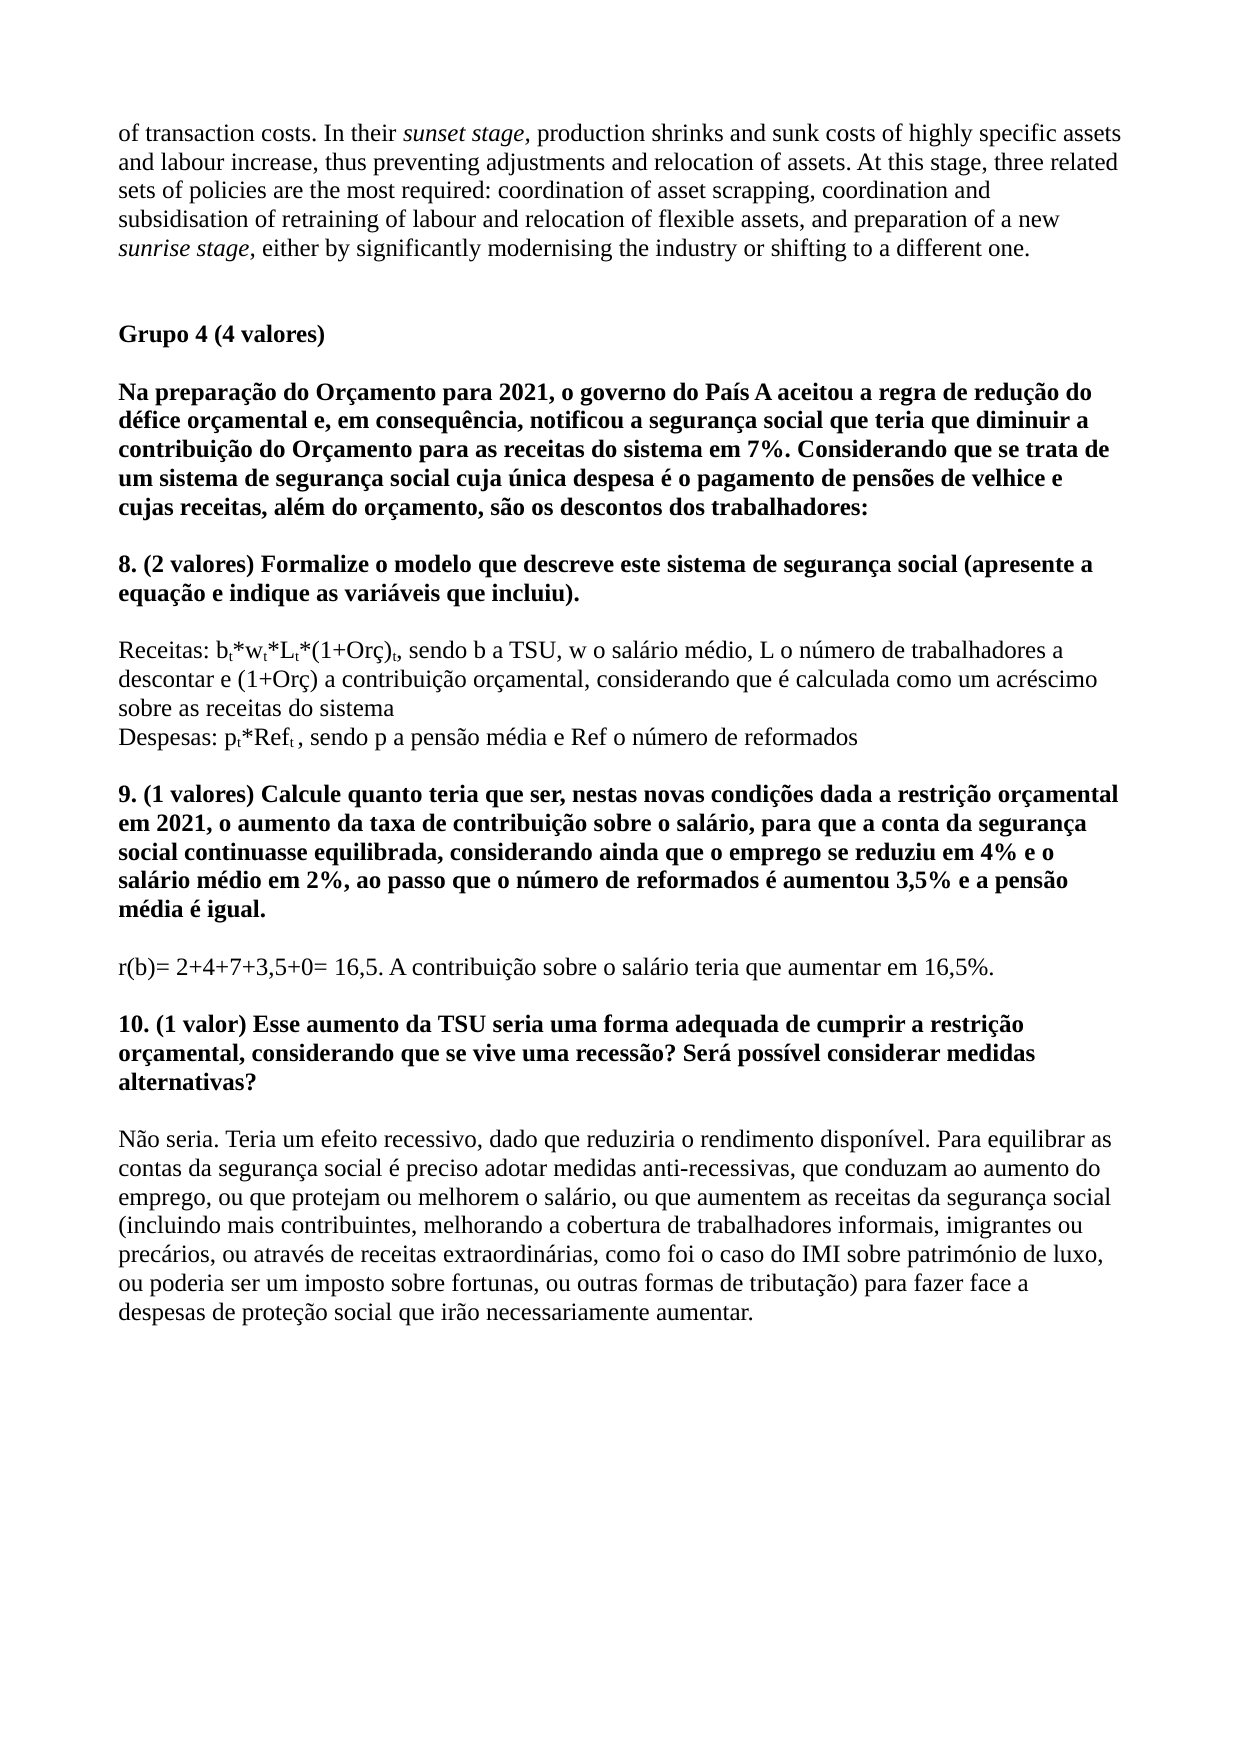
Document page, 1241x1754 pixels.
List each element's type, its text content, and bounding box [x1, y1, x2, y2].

text Grupo 4 (4 valores) [118, 319, 1122, 348]
text 10. (1 valor) Esse aumento da TSU seria uma forma adequada de cumprir a restrição orçamental, considerando que se vive uma recessão? Será possível considerar medidas alternativas? [118, 1009, 1122, 1096]
text Não seria. Teria um efeito recessivo, dado que reduziria o rendimento disponível. Para equilibrar as contas da segurança social é preciso adotar medidas anti-recessivas, que conduzam ao aumento do emprego, ou que protejam ou melhorem o salário, ou que aumentem as receitas da segurança social (incluindo mais contribuintes, melhorando a cobertura de trabalhadores informais, imigrantes ou precários, ou através de receitas extraordinárias, como foi o caso do IMI sobre património de luxo, ou poderia ser um imposto sobre fortunas, ou outras formas de tributação) para fazer face a despesas de proteção social que irão necessariamente aumentar. [118, 1124, 1122, 1326]
text 8. (2 valores) Formalize o modelo que descreve este sistema de segurança social (apresente a equação e indique as variáveis que incluiu). [118, 549, 1122, 607]
text 9. (1 valores) Calcule quanto teria que ser, nestas novas condições dada a restrição orçamental em 2021, o aumento da taxa de contribuição sobre o salário, para que a conta da segurança social continuasse equilibrada, considerando ainda que o emprego se reduziu em 4% e o salário médio em 2%, ao passo que o número de reformados é aumentou 3,5% e a pensão média é igual. [118, 779, 1122, 923]
text Na preparação do Orçamento para 2021, o governo do País A aceitou a regra de redução do défice orçamental e, em consequência, notificou a segurança social que teria que diminuir a contribuição do Orçamento para as receitas do sistema em 7%. Considerando que se trata de um sistema de segurança social cuja única despesa é o pagamento de pensões de velhice e cujas receitas, além do orçamento, são os descontos dos trabalhadores: [118, 377, 1122, 521]
text Receitas: bt*wt*Lt*(1+Orç)t, sendo b a TSU, w o salário médio, L o número de trabalhadores a descontar e (1+Orç) a contribuição orçamental, considerando que é calculada como um acréscimo sobre as receitas do sistema [118, 636, 1122, 722]
text r(b)= 2+4+7+3,5+0= 16,5. A contribuição sobre o salário teria que aumentar em 16,5%. [118, 952, 1122, 981]
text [118, 118, 1122, 262]
text Despesas: pt*Reft , sendo p a pensão média e Ref o número de reformados [118, 722, 1122, 751]
